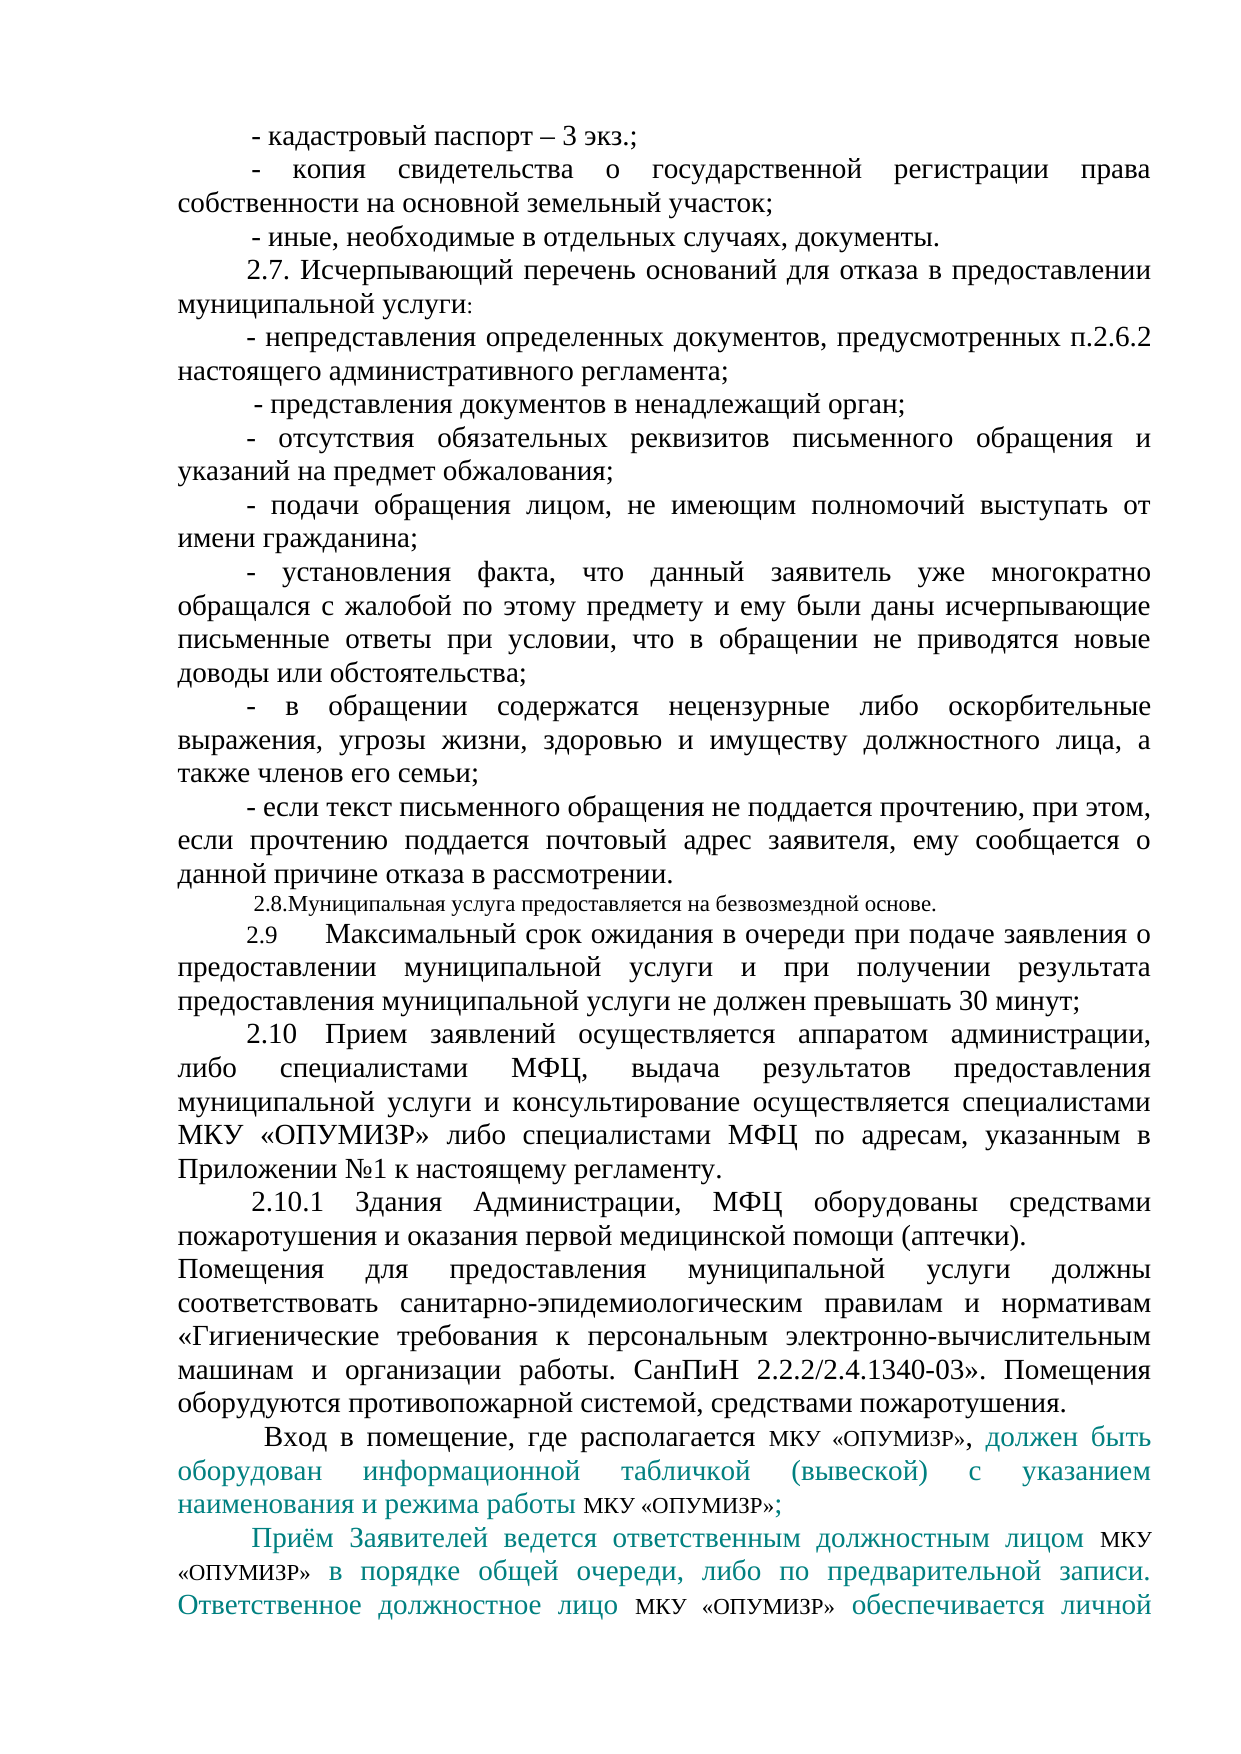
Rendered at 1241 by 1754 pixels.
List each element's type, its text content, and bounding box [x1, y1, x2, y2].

text - в обращении содержатся нецензурные либо оскорбительные выражения, угрозы жизни, здоровью и имуществу должностного лица, а также членов его семьи; [177, 688, 1152, 789]
text 2.8.Муниципальная услуга предоставляется на безвозмездной основе. [177, 889, 1152, 916]
list Прием заявлений осуществляется аппаратом администрации, либо специалистами МФЦ, выдача результатов предоставления муниципальной услуги и консультирование осуществляется специалистами МКУ «ОПУМИЗР» либо специалистами МФЦ по адресам, указанным в Приложении №1 к настоящему регламенту. [177, 1017, 1152, 1184]
text - кадастровый паспорт – 3 экз.; [177, 118, 1152, 152]
text - подачи обращения лицом, не имеющим полномочий выступать от имени гражданина; [177, 487, 1152, 554]
text - копия свидетельства о государственной регистрации права собственности на основной земельный участок; [177, 152, 1152, 219]
text - отсутствия обязательных реквизитов письменного обращения и указаний на предмет обжалования; [177, 420, 1152, 487]
list Максимальный срок ожидания в очереди при подаче заявления о предоставлении муниципальной услуги и при получении результата предоставления муниципальной услуги не должен превышать 30 минут; [177, 916, 1152, 1017]
text - если текст письменного обращения не поддается прочтению, при этом, если прочтению поддается почтовый адрес заявителя, ему сообщается о данной причине отказа в рассмотрении. [177, 789, 1152, 889]
text Помещения для предоставления муниципальной услуги должны соответствовать санитарно-эпидемиологическим правилам и нормативам «Гигиенические требования к персональным электронно-вычислительным машинам и организации работы. СанПиН 2.2.2/2.4.1340-03». Помещения оборудуются противопожарной системой, средствами пожаротушения. [177, 1251, 1152, 1419]
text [177, 1520, 1152, 1620]
text 2.7. Исчерпывающий перечень оснований для отказа в предоставлении муниципальной услуги: [177, 252, 1152, 319]
text - установления факта, что данный заявитель уже многократно обращался с жалобой по этому предмету и ему были даны исчерпывающие письменные ответы при условии, что в обращении не приводятся новые доводы или обстоятельства; [177, 554, 1152, 688]
text - представления документов в ненадлежащий орган; [177, 386, 1152, 420]
text 2.10.1 Здания Администрации, МФЦ оборудованы средствами пожаротушения и оказания первой медицинской помощи (аптечки). [177, 1184, 1152, 1251]
text - иные, необходимые в отдельных случаях, документы. [177, 219, 1152, 252]
text Вход в помещение, где располагается МКУ «ОПУМИЗР», должен быть оборудован информационной табличкой (вывеской) с указанием наименования и режима работы МКУ «ОПУМИЗР»; [177, 1419, 1152, 1520]
text - непредставления определенных документов, предусмотренных п.2.6.2 настоящего административного регламента; [177, 319, 1152, 386]
